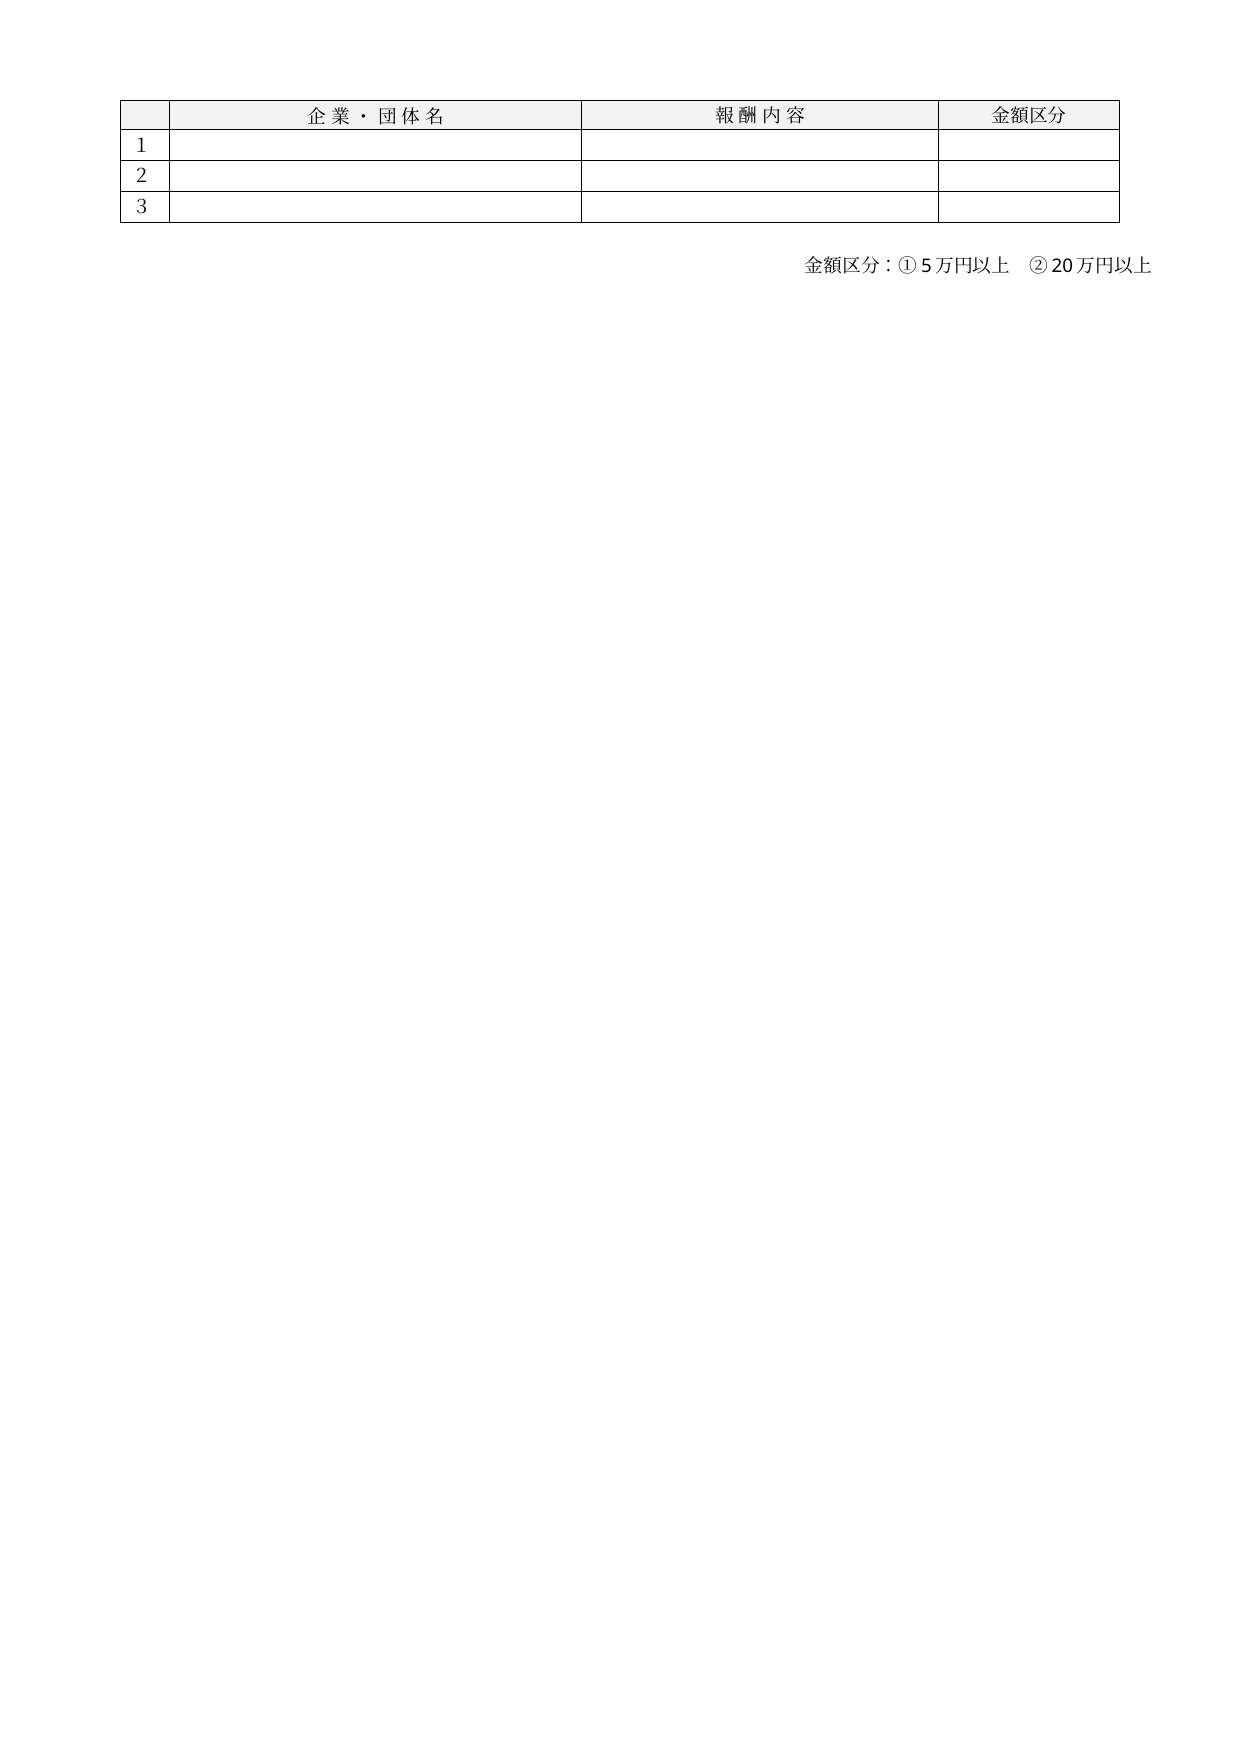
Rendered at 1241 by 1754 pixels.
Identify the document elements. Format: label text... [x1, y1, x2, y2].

table_cell [582, 161, 938, 191]
table_cell [170, 192, 581, 222]
table_cell １ [121, 130, 169, 160]
table_cell [939, 192, 1119, 222]
table_cell [582, 130, 938, 160]
text 金額区分：①5万円以上 ②20万円以上 [89, 100, 1152, 279]
table_cell [939, 161, 1119, 191]
table_cell ２ [121, 161, 169, 191]
table_header 報 酬 内 容 [582, 101, 938, 129]
table_cell ３ [121, 192, 169, 222]
table_header 企 業 ・ 団 体 名 [170, 101, 581, 129]
table_cell [582, 192, 938, 222]
table_cell [170, 130, 581, 160]
table_cell [170, 161, 581, 191]
table_header [121, 101, 169, 129]
table_header 金額区分 [939, 101, 1119, 129]
table_cell [939, 130, 1119, 160]
